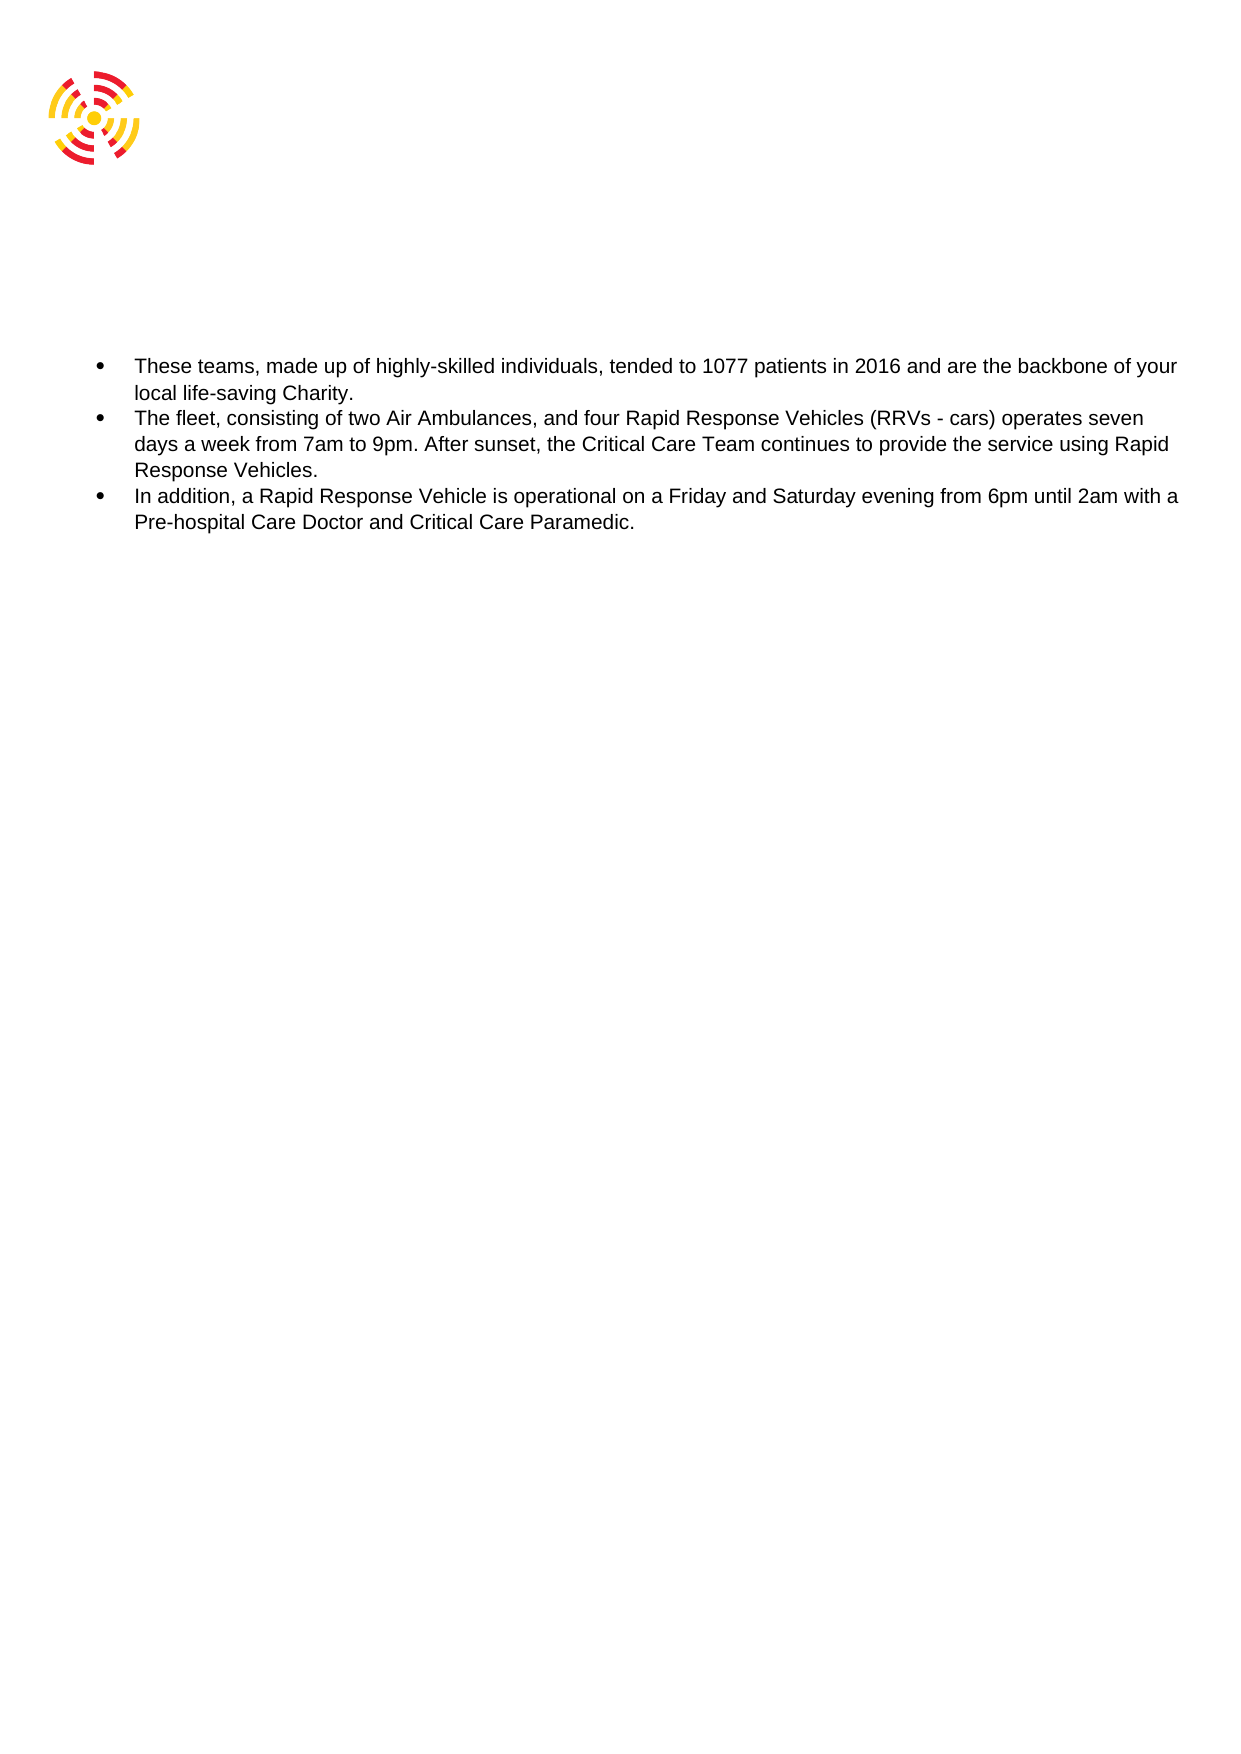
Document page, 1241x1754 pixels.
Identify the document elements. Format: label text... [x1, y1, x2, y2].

picture [48, 71, 140, 165]
list These teams, made up of highly-skilled individuals, tended to 1077 patients in 2016 and are the backbone of your local life-saving Charity. [97, 354, 1181, 404]
list In addition, a Rapid Response Vehicle is operational on a Friday and Saturday evening from 6pm until 2am with a Pre-hospital Care Doctor and Critical Care Paramedic. [97, 484, 1181, 534]
list The fleet, consisting of two Air Ambulances, and four Rapid Response Vehicles (RRVs - cars) operates seven days a week from 7am to 9pm. After sunset, the Critical Care Team continues to provide the service using Rapid Response Vehicles. [97, 406, 1181, 482]
